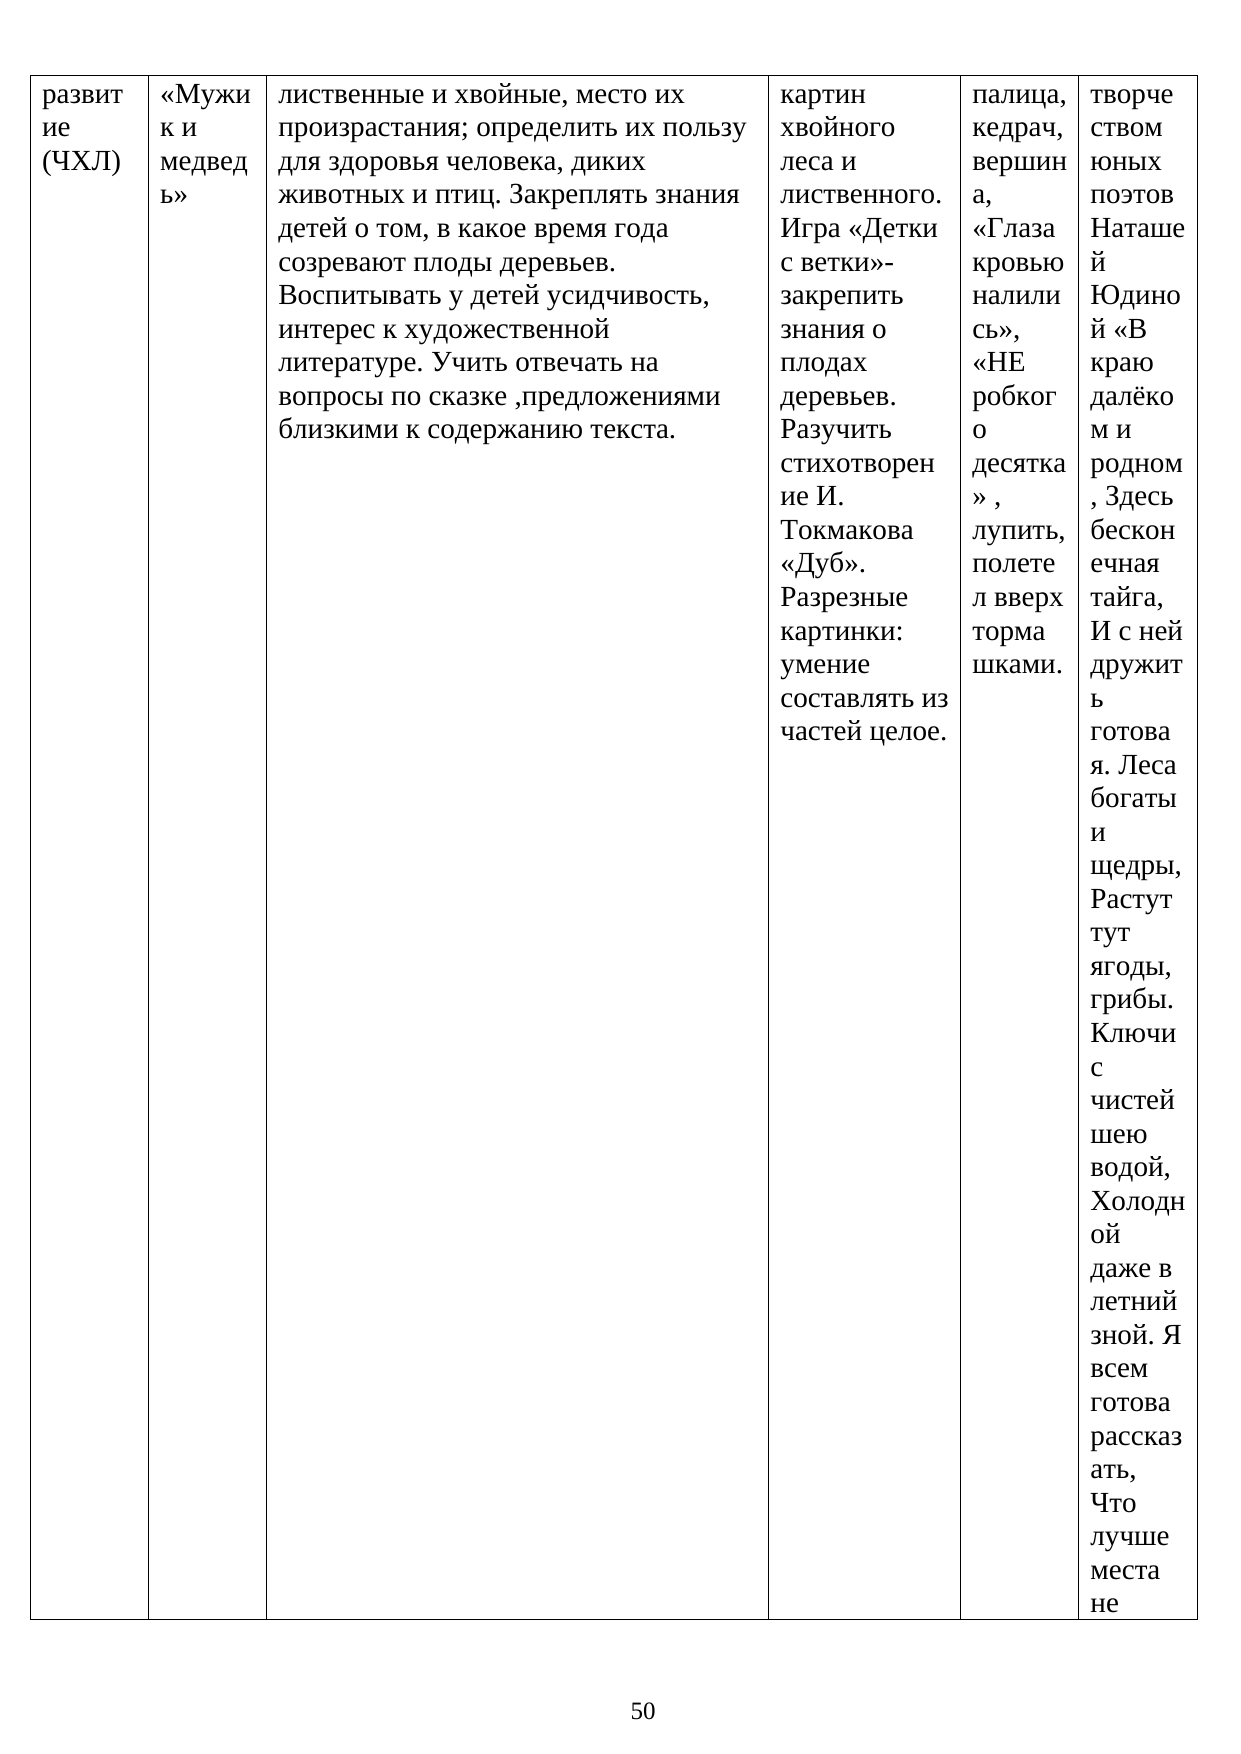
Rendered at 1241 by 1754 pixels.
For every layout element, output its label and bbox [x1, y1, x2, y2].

table_cell [149, 1519, 266, 1620]
table_cell [267, 1519, 768, 1620]
table_cell [769, 1519, 960, 1620]
table_cell [961, 1519, 1078, 1620]
table_cell [267, 76, 768, 1518]
table_cell [961, 76, 1078, 1518]
table_cell [1079, 1519, 1197, 1620]
table_cell [31, 76, 148, 1518]
table_cell [1079, 76, 1197, 1518]
table_cell [149, 76, 266, 1518]
table_cell [31, 1519, 148, 1620]
table_cell [769, 76, 960, 1518]
